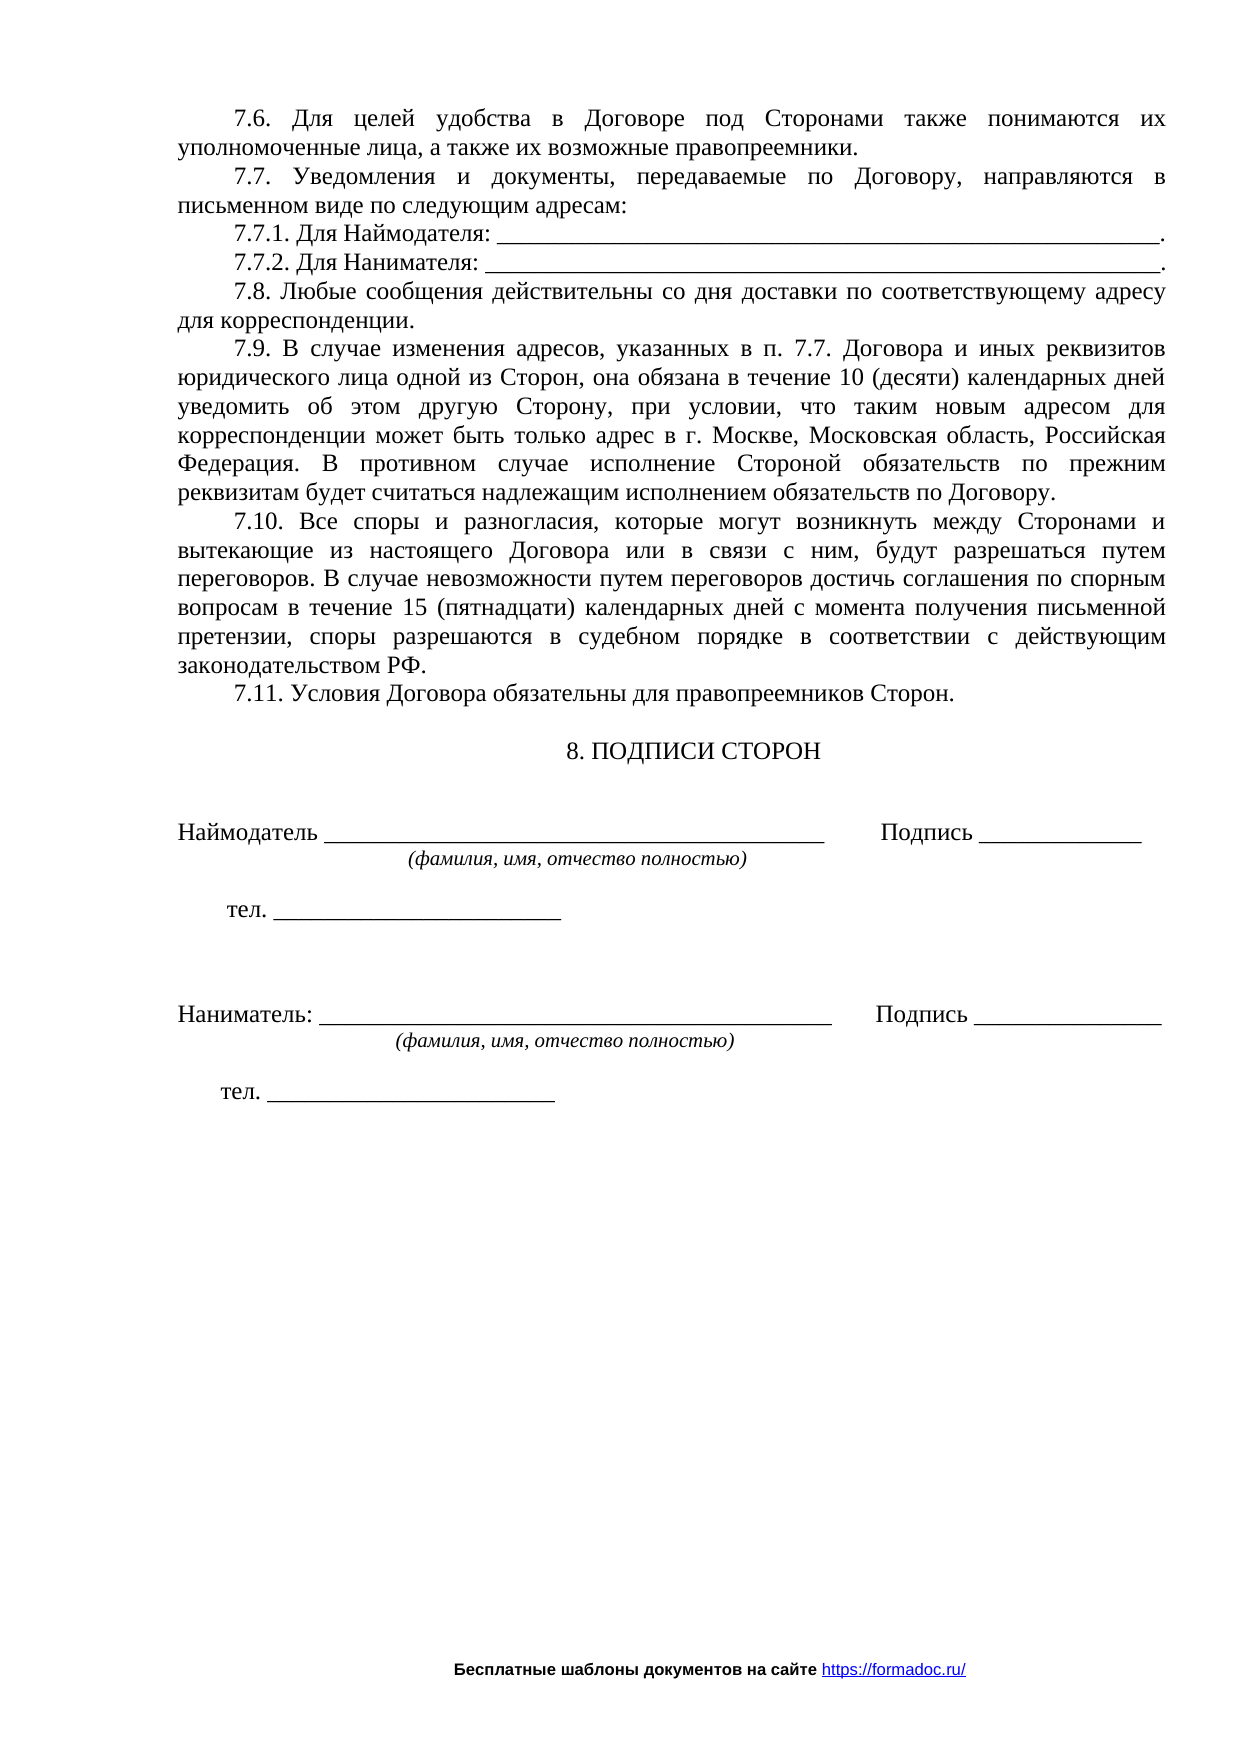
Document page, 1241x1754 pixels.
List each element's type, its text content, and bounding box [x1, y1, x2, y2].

text 7.8. Любые сообщения действительны со дня доставки по соответствующему адресу для корреспонденции. [177, 276, 1167, 333]
text 8. ПОДПИСИ СТОРОН [177, 736, 1167, 765]
text 7.7. Уведомления и документы, передаваемые по Договору, направляются в письменном виде по следующим адресам: [177, 161, 1167, 218]
text 7.7.1. Для Наймодателя: _____________________________________________________. [177, 218, 1167, 247]
text 7.11. Условия Договора обязательны для правопреемников Сторон. [177, 678, 1167, 707]
text тел. _______________________ [177, 894, 1167, 923]
text тел. _______________________ [177, 1076, 1167, 1105]
text (фамилия, имя, отчество полностью) [177, 846, 1167, 870]
text Наниматель: _________________________________________ Подпись _______________ [177, 999, 1167, 1028]
text Наймодатель ________________________________________ Подпись _____________ [177, 817, 1167, 846]
text 7.9. В случае изменения адресов, указанных в п. 7.7. Договора и иных реквизитов юридического лица одной из Сторон, она обязана в течение 10 (десяти) календарных дней уведомить об этом другую Сторону, при условии, что таким новым адресом для корреспонденции может быть только адрес в г. Москве, Московская область, Российская Федерация. В противном случае исполнение Стороной обязательств по прежним реквизитам будет считаться надлежащим исполнением обязательств по Договору. [177, 333, 1167, 506]
text 7.6. Для целей удобства в Договоре под Сторонами также понимаются их уполномоченные лица, а также их возможные правопреемники. [177, 103, 1167, 161]
text 7.10. Все споры и разногласия, которые могут возникнуть между Сторонами и вытекающие из настоящего Договора или в связи с ним, будут разрешаться путем переговоров. В случае невозможности путем переговоров достичь соглашения по спорным вопросам в течение 15 (пятнадцати) календарных дней с момента получения письменной претензии, споры разрешаются в судебном порядке в соответствии с действующим законодательством РФ. [177, 506, 1167, 678]
text 7.7.2. Для Нанимателя: ______________________________________________________. [177, 247, 1167, 276]
text (фамилия, имя, отчество полностью) [177, 1028, 1167, 1052]
